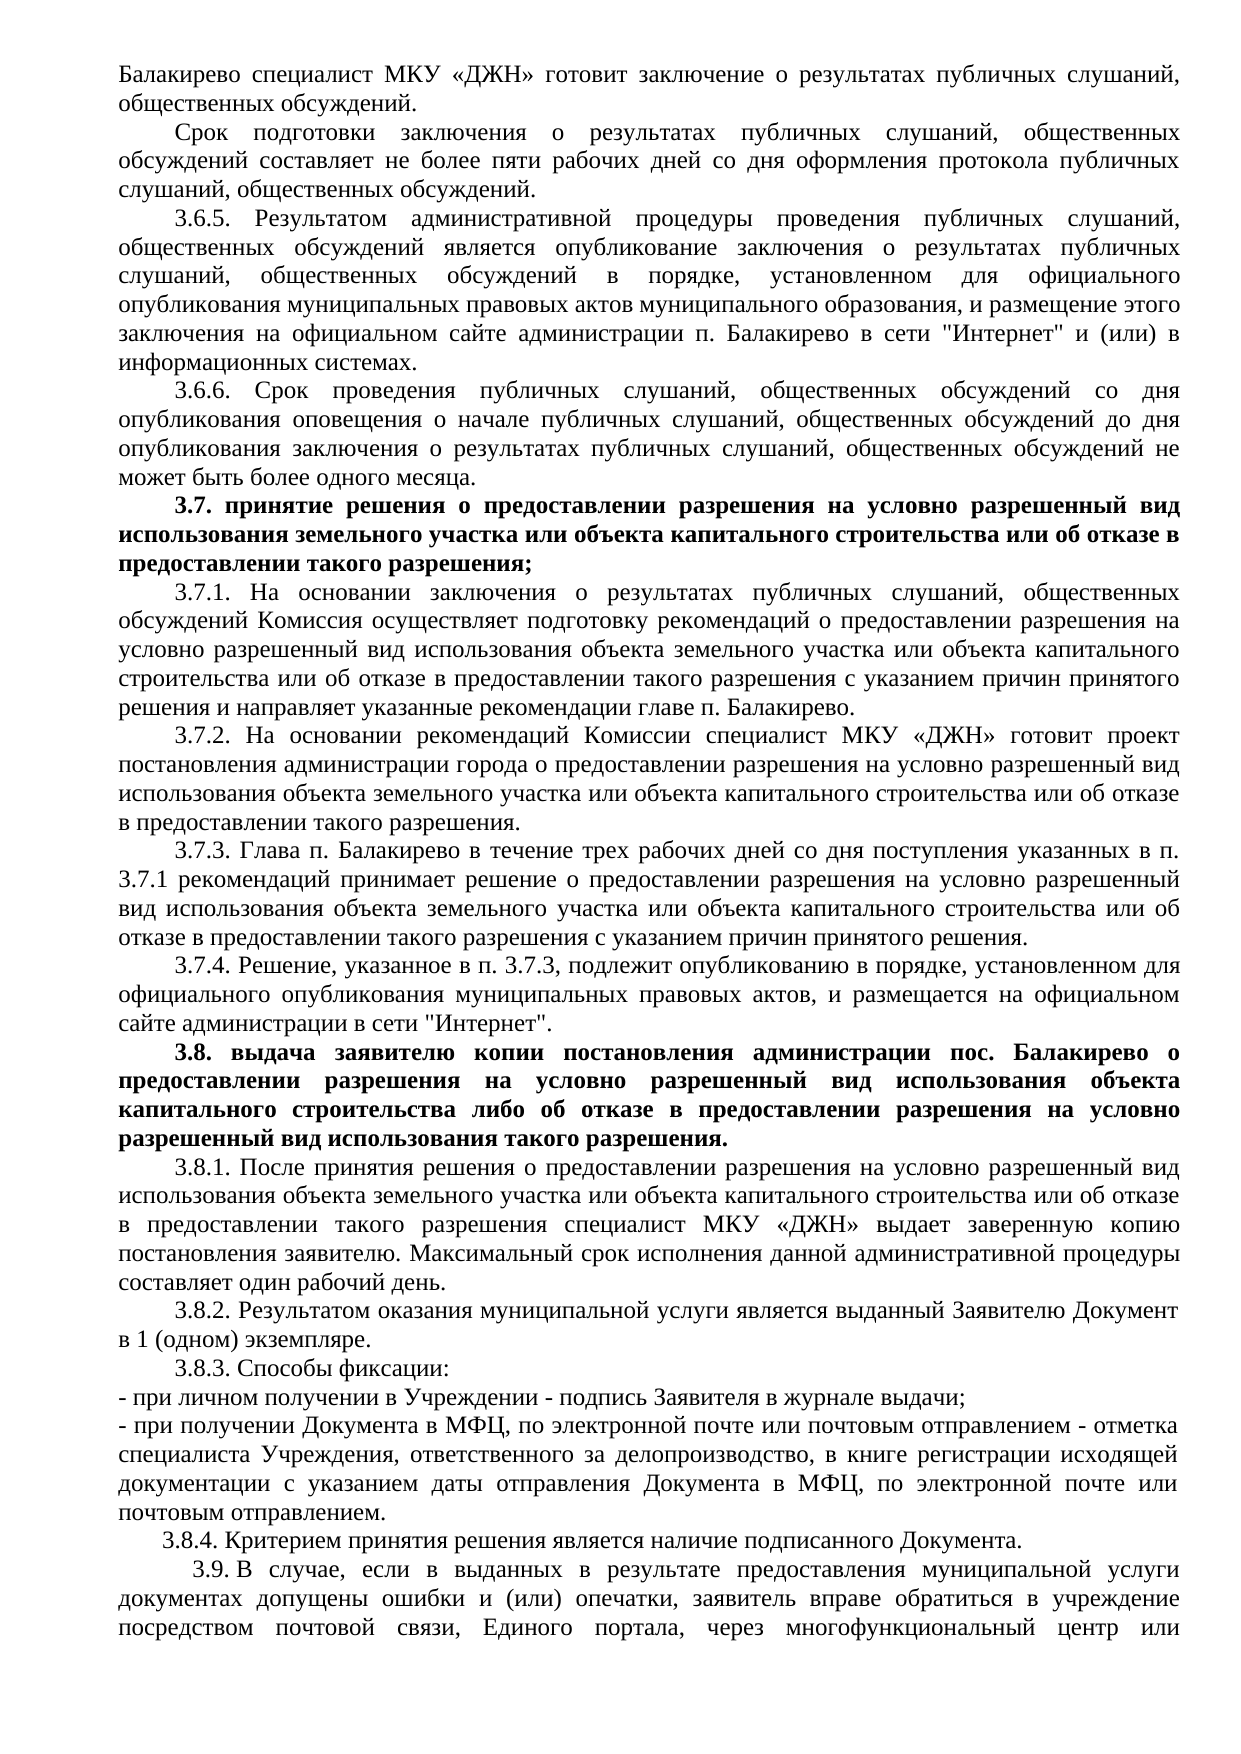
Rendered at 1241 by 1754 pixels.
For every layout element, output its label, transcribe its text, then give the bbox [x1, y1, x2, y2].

text 3.7.4. Решение, указанное в п. 3.7.3, подлежит опубликованию в порядке, установленном для официального опубликования муниципальных правовых актов, и размещается на официальном сайте администрации в сети "Интернет". [118, 950, 1181, 1037]
text 3.7.2. На основании рекомендаций Комиссии специалист МКУ «ДЖН» готовит проект постановления администрации города о предоставлении разрешения на условно разрешенный вид использования объекта земельного участка или объекта капитального строительства или об отказе в предоставлении такого разрешения. [118, 720, 1181, 835]
text 3.8.2. Результатом оказания муниципальной услуги является выданный Заявителю Документ в 1 (одном) экземпляре. [118, 1295, 1179, 1353]
text Срок подготовки заключения о результатах публичных слушаний, общественных обсуждений составляет не более пяти рабочих дней со дня оформления протокола публичных слушаний, общественных обсуждений. [118, 117, 1181, 203]
text 3.6.6. Срок проведения публичных слушаний, общественных обсуждений со дня опубликования оповещения о начале публичных слушаний, общественных обсуждений до дня опубликования заключения о результатах публичных слушаний, общественных обсуждений не может быть более одного месяца. [118, 375, 1181, 490]
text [118, 1554, 1181, 1640]
text 3.8. выдача заявителю копии постановления администрации пос. Балакирево о предоставлении разрешения на условно разрешенный вид использования объекта капитального строительства либо об отказе в предоставлении разрешения на условно разрешенный вид использования такого разрешения. [118, 1037, 1181, 1152]
text - при получении Документа в МФЦ, по электронной почте или почтовым отправлением - отметка специалиста Учреждения, ответственного за делопроизводство, в книге регистрации исходящей документации с указанием даты отправления Документа в МФЦ, по электронной почте или почтовым отправлением. [118, 1410, 1179, 1525]
text - при личном получении в Учреждении - подпись Заявителя в журнале выдачи; [118, 1382, 1179, 1410]
text 3.8.3. Способы фиксации: [118, 1353, 1181, 1382]
text 3.7.3. Глава п. Балакирево в течение трех рабочих дней со дня поступления указанных в п. 3.7.1 рекомендаций принимает решение о предоставлении разрешения на условно разрешенный вид использования объекта земельного участка или объекта капитального строительства или об отказе в предоставлении такого разрешения с указанием причин принятого решения. [118, 835, 1181, 950]
text 3.6.5. Результатом административной процедуры проведения публичных слушаний, общественных обсуждений является опубликование заключения о результатах публичных слушаний, общественных обсуждений в порядке, установленном для официального опубликования муниципальных правовых актов муниципального образования, и размещение этого заключения на официальном сайте администрации п. Балакирево в сети "Интернет" и (или) в информационных системах. [118, 203, 1181, 375]
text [118, 59, 1181, 117]
text 3.8.1. После принятия решения о предоставлении разрешения на условно разрешенный вид использования объекта земельного участка или объекта капитального строительства или об отказе в предоставлении такого разрешения специалист МКУ «ДЖН» выдает заверенную копию постановления заявителю. Максимальный срок исполнения данной административной процедуры составляет один рабочий день. [118, 1152, 1181, 1295]
text 3.8.4. Критерием принятия решения является наличие подписанного Документа. [118, 1525, 1179, 1554]
text 3.7.1. На основании заключения о результатах публичных слушаний, общественных обсуждений Комиссия осуществляет подготовку рекомендаций о предоставлении разрешения на условно разрешенный вид использования объекта земельного участка или объекта капитального строительства или об отказе в предоставлении такого разрешения с указанием причин принятого решения и направляет указанные рекомендации главе п. Балакирево. [118, 577, 1181, 720]
text 3.7. принятие решения о предоставлении разрешения на условно разрешенный вид использования земельного участка или объекта капитального строительства или об отказе в предоставлении такого разрешения; [118, 490, 1181, 577]
